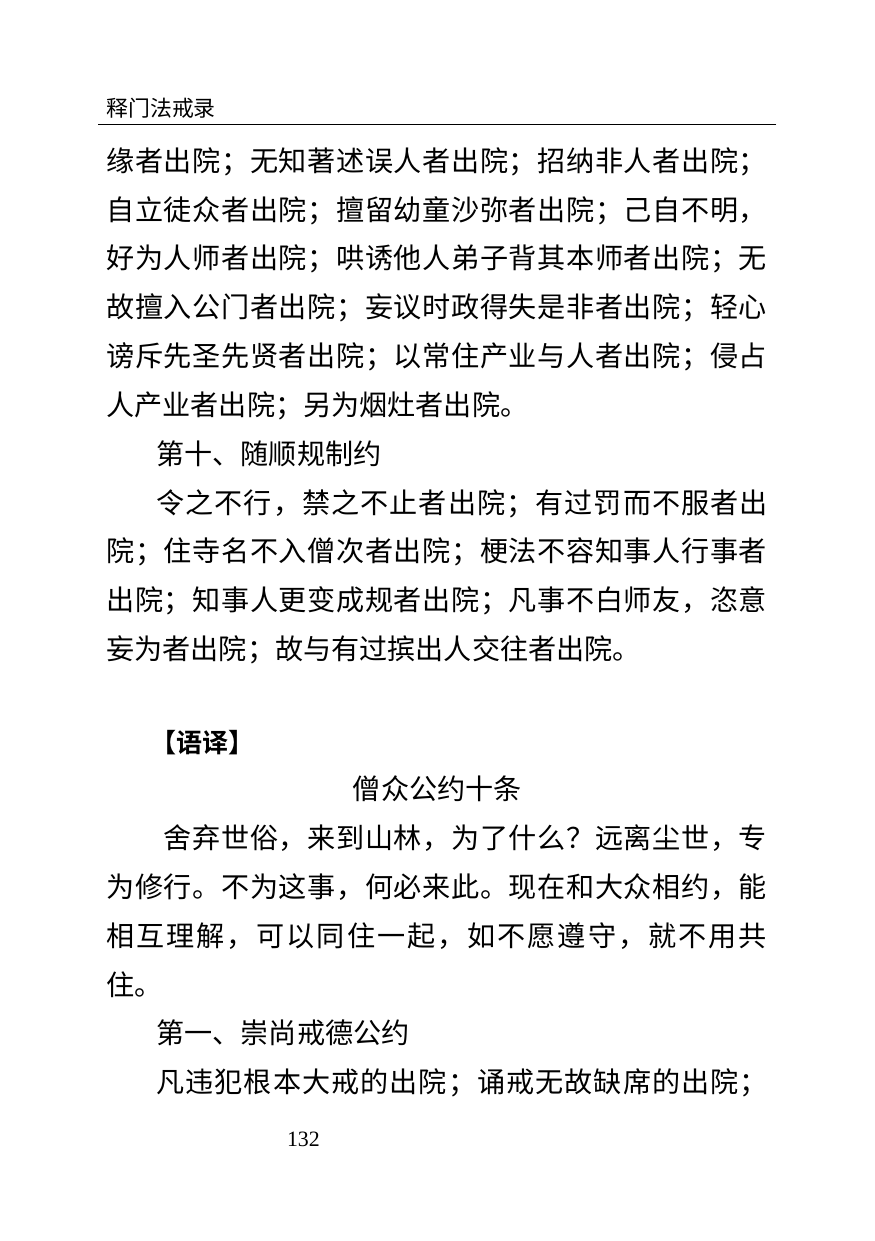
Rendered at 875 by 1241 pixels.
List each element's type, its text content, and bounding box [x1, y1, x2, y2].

text 令之不行，禁之不止者出院；有过罚而不服者出院；住寺名不入僧次者出院；梗法不容知事人行事者出院；知事人更变成规者出院；凡事不白师友，恣意妄为者出院；故与有过摈出人交往者出院。 [106, 480, 768, 668]
text 僧众公约十条 [106, 767, 768, 808]
text 舍弃世俗，来到山林，为了什么？远离尘世，专为修行。不为这事，何必来此。现在和大众相约，能相互理解，可以同住一起，如不愿遵守，就不用共住。 [106, 816, 768, 1003]
text 第十、随顺规制约 [106, 432, 768, 472]
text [106, 138, 768, 423]
text 第一、崇尚戒德公约 [106, 1011, 768, 1052]
text 【语译】 [150, 722, 768, 759]
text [106, 1060, 768, 1101]
